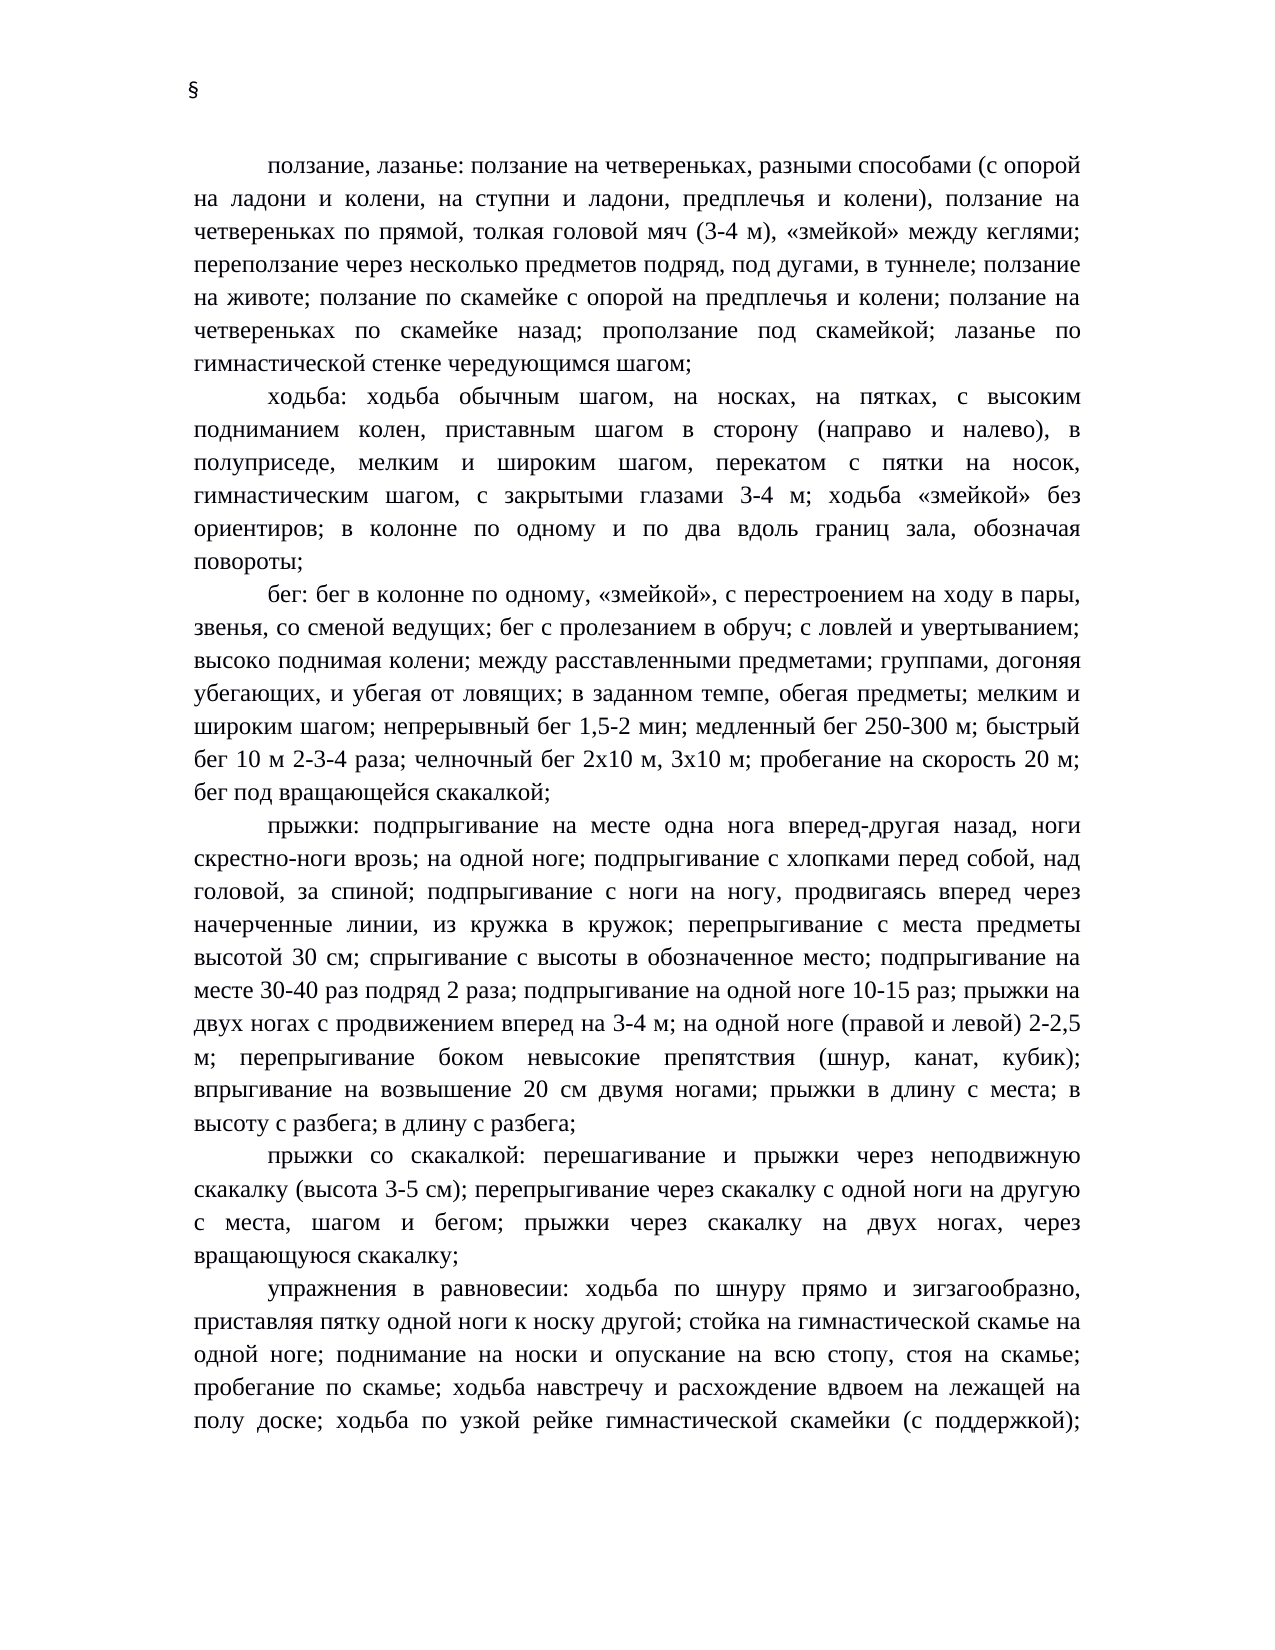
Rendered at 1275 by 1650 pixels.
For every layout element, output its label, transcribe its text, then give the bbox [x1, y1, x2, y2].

text бег: бег в колонне по одному, «змейкой», с перестроением на ходу в пары, звенья, со сменой ведущих; бег с пролезанием в обруч; с ловлей и увертыванием; высоко поднимая колени; между расставленными предметами; группами, догоняя убегающих, и убегая от ловящих; в заданном темпе, обегая предметы; мелким и широким шагом; непрерывный бег 1,5-2 мин; медленный бег 250-300 м; быстрый бег 10 м 2-3-4 раза; челночный бег 2x10 м, 3x10 м; пробегание на скорость 20 м; бег под вращающейся скакалкой; [193, 579, 1082, 806]
text прыжки со скакалкой: перешагивание и прыжки через неподвижную скакалку (высота 3-5 см); перепрыгивание через скакалку с одной ноги на другую с места, шагом и бегом; прыжки через скакалку на двух ногах, через вращающуюся скакалку; [193, 1141, 1082, 1268]
text ползание, лазанье: ползание на четвереньках, разными способами (с опорой на ладони и колени, на ступни и ладони, предплечья и колени), ползание на четвереньках по прямой, толкая головой мяч (3-4 м), «змейкой» между кеглями; переползание через несколько предметов подряд, под дугами, в туннеле; ползание на животе; ползание по скамейке с опорой на предплечья и колени; ползание на четвереньках по скамейке назад; проползание под скамейкой; лазанье по гимнастической стенке чередующимся шагом; [193, 150, 1082, 377]
text прыжки: подпрыгивание на месте одна нога вперед-другая назад, ноги скрестно-ноги врозь; на одной ноге; подпрыгивание с хлопками перед собой, над головой, за спиной; подпрыгивание с ноги на ногу, продвигаясь вперед через начерченные линии, из кружка в кружок; перепрыгивание с места предметы высотой 30 см; спрыгивание с высоты в обозначенное место; подпрыгивание на месте 30-40 раз подряд 2 раза; подпрыгивание на одной ноге 10-15 раз; прыжки на двух ногах с продвижением вперед на 3-4 м; на одной ноге (правой и левой) 2-2,5 м; перепрыгивание боком невысокие препятствия (шнур, канат, кубик); впрыгивание на возвышение 20 см двумя ногами; прыжки в длину с места; в высоту с разбега; в длину с разбега; [193, 810, 1082, 1136]
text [193, 1273, 1082, 1433]
text ходьба: ходьба обычным шагом, на носках, на пятках, с высоким подниманием колен, приставным шагом в сторону (направо и налево), в полуприседе, мелким и широким шагом, перекатом с пятки на носок, гимнастическим шагом, с закрытыми глазами 3-4 м; ходьба «змейкой» без ориентиров; в колонне по одному и по два вдоль границ зала, обозначая повороты; [193, 381, 1082, 575]
